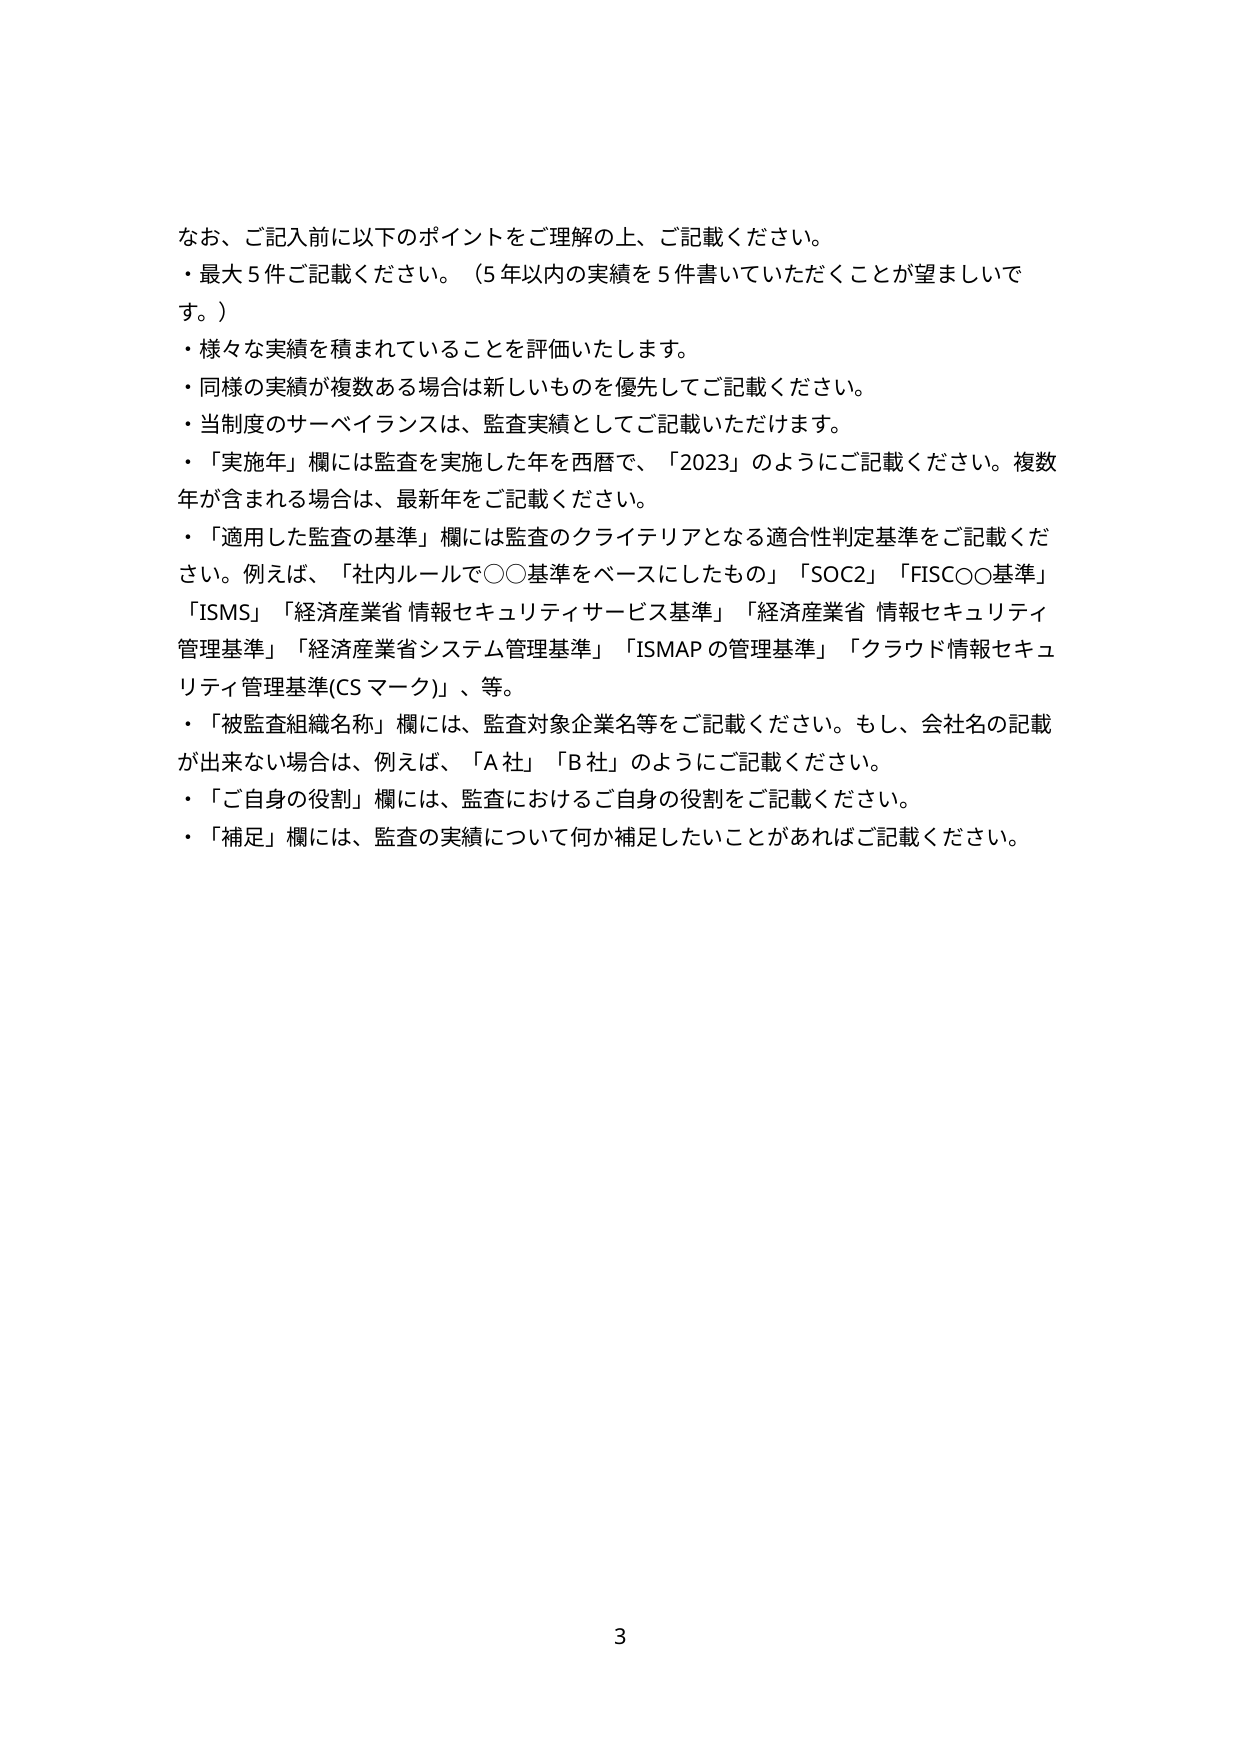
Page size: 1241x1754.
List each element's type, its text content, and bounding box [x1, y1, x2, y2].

text ・最大5件ご記載ください。（5年以内の実績を5件書いていただくことが望ましいです。） [177, 254, 1063, 329]
text ・「実施年」欄には監査を実施した年を西暦で、「2023」のようにご記載ください。複数年が含まれる場合は、最新年をご記載ください。 [177, 442, 1063, 517]
text ・様々な実績を積まれていることを評価いたします。 [177, 329, 1063, 367]
text ・「補足」欄には、監査の実績について何か補足したいことがあればご記載ください。 [177, 817, 1063, 854]
text ・同様の実績が複数ある場合は新しいものを優先してご記載ください。 [177, 367, 1063, 404]
text なお、ご記入前に以下のポイントをご理解の上、ご記載ください。 [177, 217, 1063, 254]
text ・「ご自身の役割」欄には、監査におけるご自身の役割をご記載ください。 [177, 779, 1063, 817]
text ・当制度のサーベイランスは、監査実績としてご記載いただけます。 [177, 404, 1063, 442]
text ・「適用した監査の基準」欄には監査のクライテリアとなる適合性判定基準をご記載ください。例えば、「社内ルールで○○基準をベースにしたもの」「SOC2」「FISC○○基準」「ISMS」「経済産業省 情報セキュリティサービス基準」「経済産業省 情報セキュリティ管理基準」「経済産業省システム管理基準」「ISMAPの管理基準」「クラウド情報セキュリティ管理基準(CSマーク)」、等。 [177, 517, 1063, 704]
text ・「被監査組織名称」欄には、監査対象企業名等をご記載ください。もし、会社名の記載が出来ない場合は、例えば、「A社」「B社」のようにご記載ください。 [177, 704, 1063, 779]
